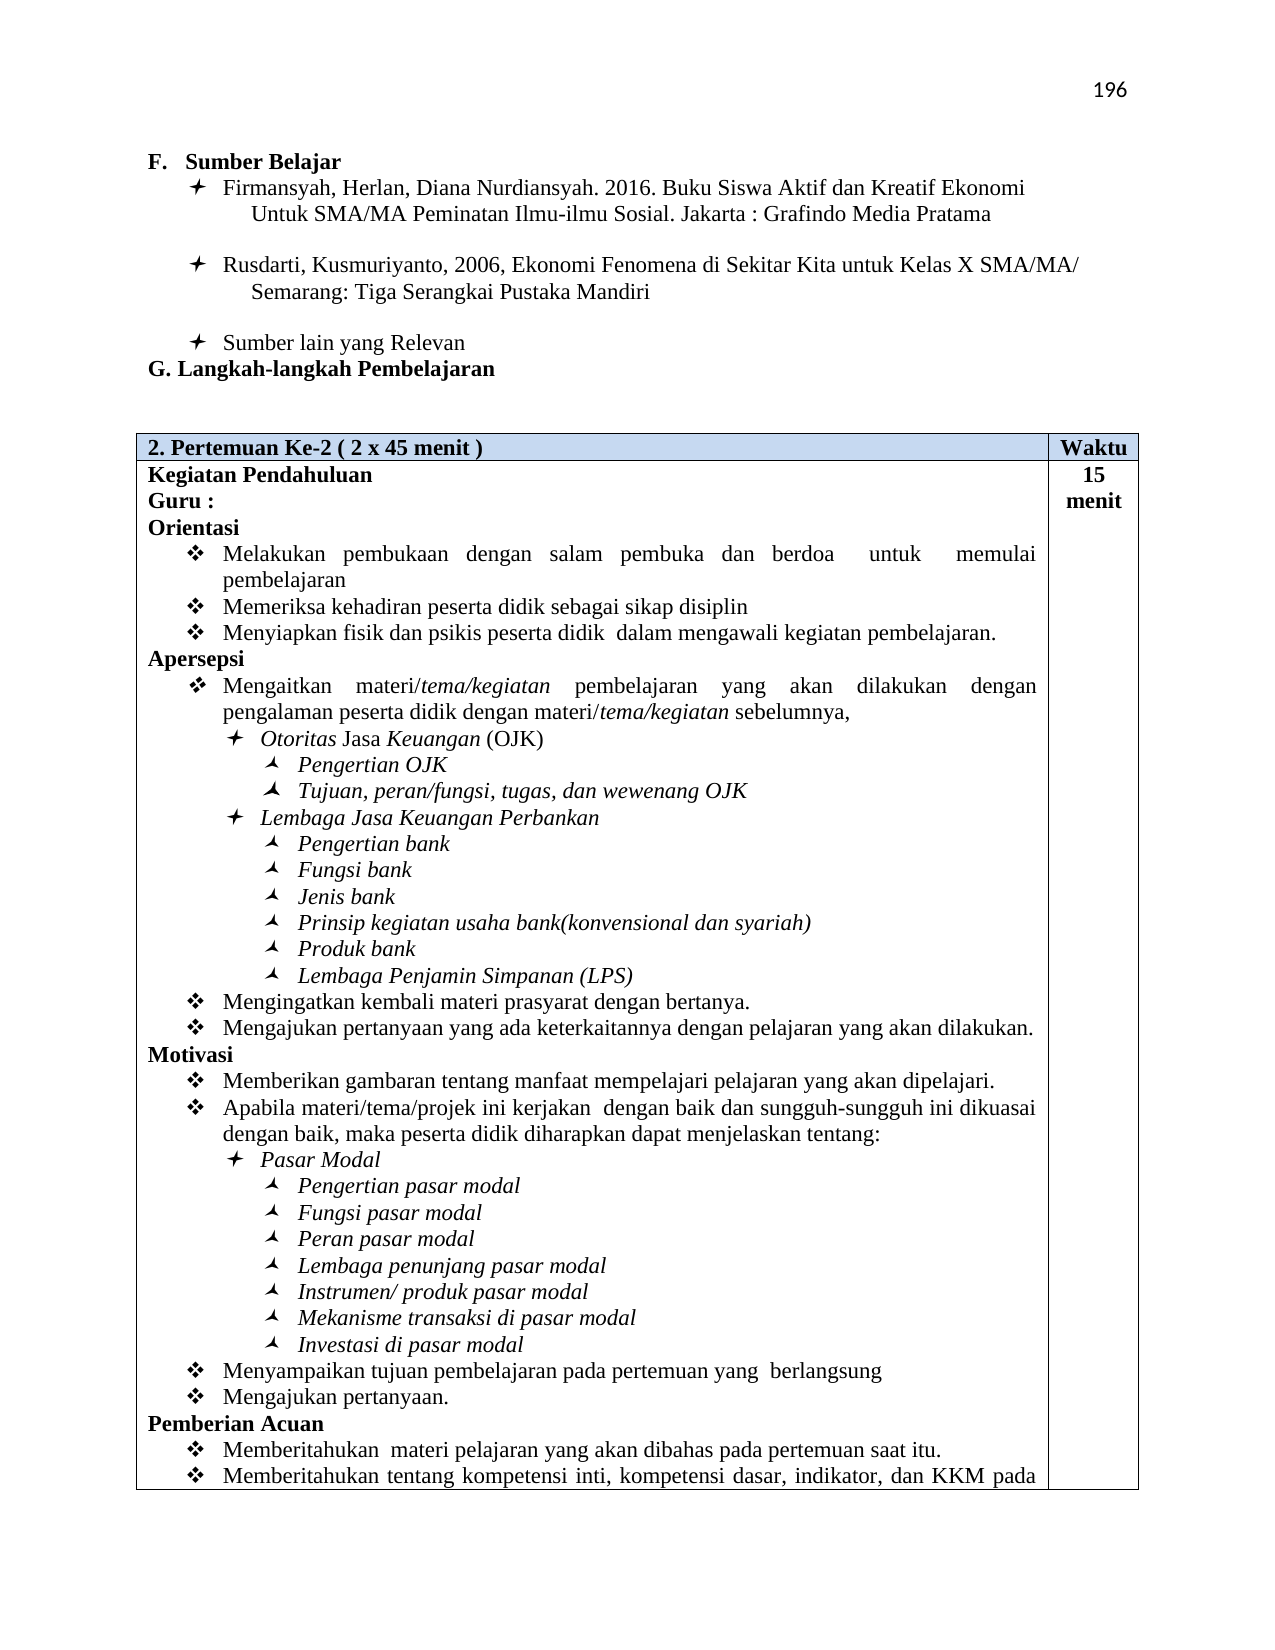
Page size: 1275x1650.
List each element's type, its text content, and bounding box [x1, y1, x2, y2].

list Sumber lain yang Relevan [185, 329, 1127, 355]
list Langkah-langkah Pembelajaran [148, 355, 1127, 382]
list Firmansyah, Herlan, Diana Nurdiansyah. 2016. Buku Siswa Aktif dan Kreatif Ekonomi [185, 174, 1127, 200]
list Rusdarti, Kusmuriyanto, 2006, Ekonomi Fenomena di Sekitar Kita untuk Kelas X SMA/MA/ [185, 251, 1127, 278]
table_header 2. Pertemuan Ke-2 ( 2 x 45 menit ) [137, 434, 1048, 460]
table_cell 15 menit [1049, 461, 1138, 1489]
list Untuk SMA/MA Peminatan Ilmu-ilmu Sosial. Jakarta : Grafindo Media Pratama [223, 200, 1127, 227]
table_header Waktu [1049, 434, 1138, 460]
list Semarang: Tiga Serangkai Pustaka Mandiri [223, 278, 1127, 304]
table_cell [137, 461, 1048, 1489]
list Sumber Belajar [148, 148, 1127, 174]
